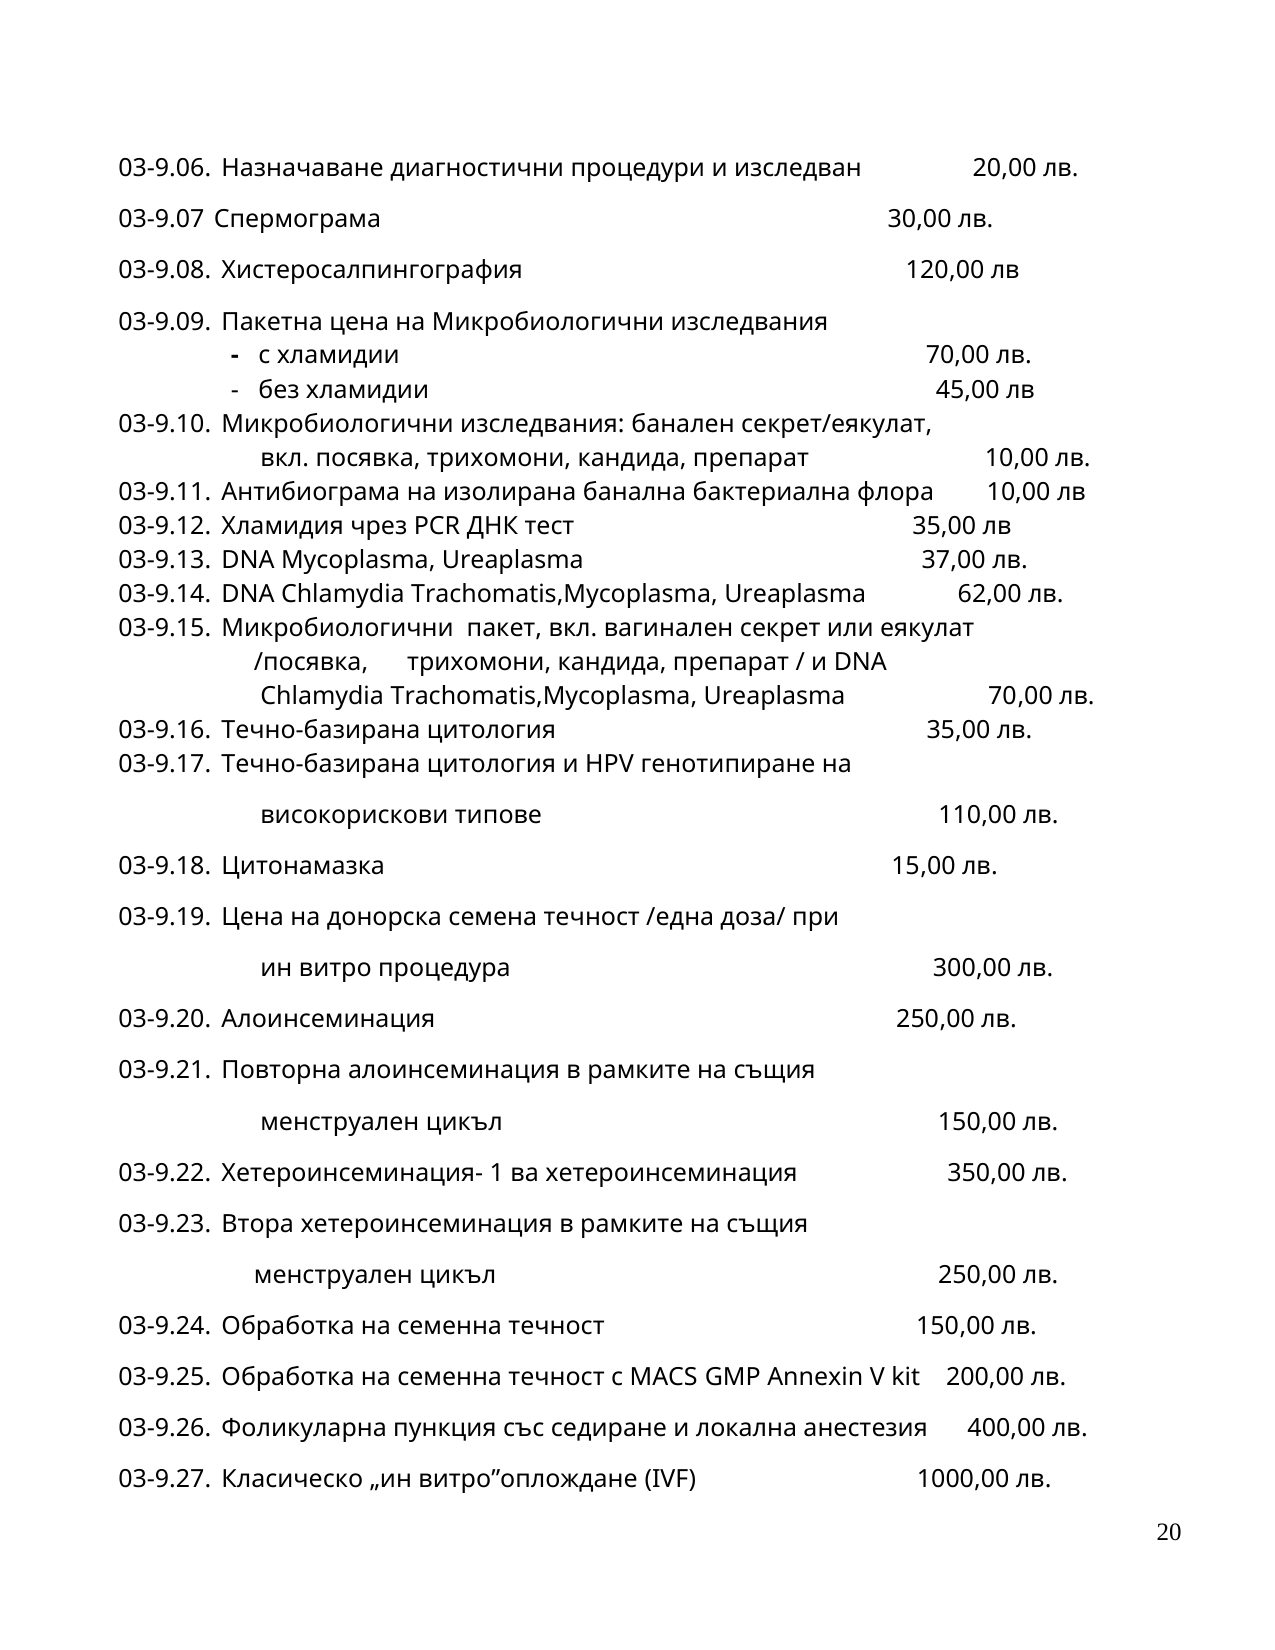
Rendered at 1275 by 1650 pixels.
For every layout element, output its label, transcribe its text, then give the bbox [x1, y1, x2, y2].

list високорискови типове 110,00 лв. [221, 797, 1181, 831]
list менструален цикъл 250,00 лв. [221, 1256, 1181, 1290]
list Хетероинсеминация- 1 ва хетероинсеминация 350,00 лв. [118, 1154, 1181, 1188]
list ин витро процедура 300,00 лв. [221, 950, 1181, 984]
list Повторна алоинсеминация в рамките на същия [118, 1052, 1181, 1086]
list Микробиологични пакет, вкл. вагинален секрет или еякулат [118, 610, 1181, 644]
list /посявка, трихомони, кандида, препарат / и DNA [221, 644, 1181, 678]
list DNA Chlamydia Trachomatis,Mycoplasma, Ureaplasma 62,00 лв. [118, 576, 1181, 610]
list Хламидия чрез РСR ДНК тест 35,00 лв [118, 507, 1181, 542]
list Класическо „ин витро”оплождане (IVF) 1000,00 лв. [118, 1461, 1181, 1494]
text - с хламидии 70,00 лв. [231, 337, 1181, 371]
list Течно-базирана цитология 35,00 лв. [118, 712, 1181, 746]
list Обработка на семенна течност 150,00 лв. [118, 1307, 1181, 1341]
list Пакетна цена на Микробиологични изследвания [118, 303, 1181, 337]
list Алоинсеминация 250,00 лв. [118, 1001, 1181, 1035]
list Микробиологични изследвания: банален секрет/еякулат, [118, 405, 1181, 439]
list Обработка на семенна течност с MACS GMP Annexin V kit 200,00 лв. [118, 1358, 1174, 1392]
list Цитонамазка 15,00 лв. [118, 848, 1181, 882]
list менструален цикъл 150,00 лв. [221, 1103, 1181, 1137]
list Цена на донорска семена течност /една доза/ при [118, 899, 1181, 933]
list Антибиограма на изолирана банална бактериална флора 10,00 лв [118, 473, 1181, 507]
text - без хламидии 45,00 лв [231, 371, 1181, 405]
list Хистеросалпингография 120,00 лв [118, 252, 1181, 286]
list Течно-базирана цитология и HPV генотипиране на [118, 746, 1181, 780]
list Спермограма 30,00 лв. [118, 201, 1181, 235]
list Втора хетероинсеминация в рамките на същия [118, 1205, 1181, 1239]
list Фоликуларна пункция със седиране и локална анестезия 400,00 лв. [118, 1409, 1181, 1443]
list вкл. посявка, трихомони, кандида, препарат 10,00 лв. [221, 439, 1181, 473]
list Назначаване диагностични процедури и изследван 20,00 лв. [118, 150, 1181, 184]
list Chlamydia Trachomatis,Mycoplasma, Ureaplasma 70,00 лв. [221, 678, 1181, 712]
list DNA Mycoplasma, Ureaplasma 37,00 лв. [118, 542, 1181, 576]
